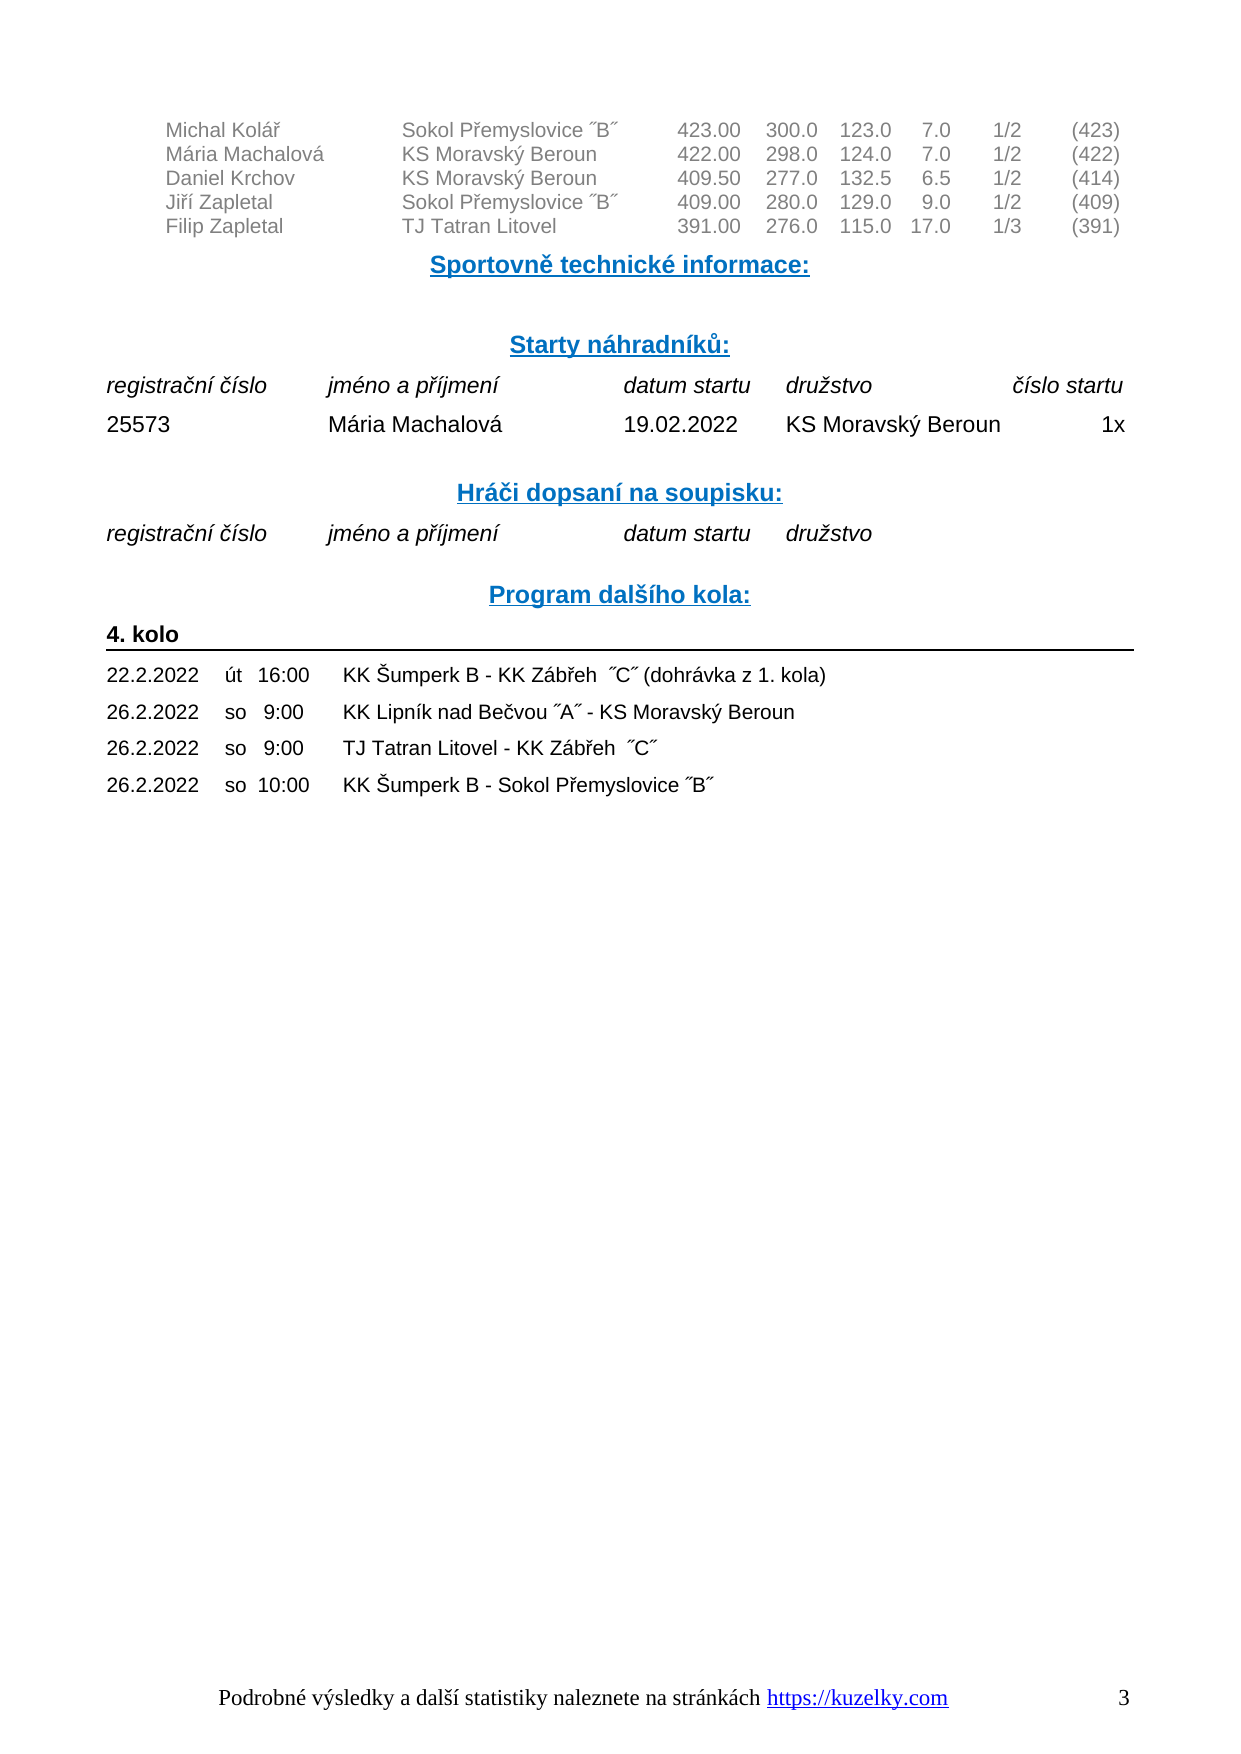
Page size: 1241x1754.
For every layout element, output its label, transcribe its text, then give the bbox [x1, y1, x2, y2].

text 4. kolo [106, 621, 1134, 649]
text 26.2.2022 so 9:00 TJ Tatran Litovel - KK Zábřeh ˝C˝ [106, 736, 1134, 760]
text registrační číslo jméno a příjmení datum startu družstvo číslo startu [106, 372, 1134, 398]
text Mária Machalová KS Moravský Beroun 422.00 298.0 124.0 7.0 1/2 (422) [106, 142, 1134, 166]
text 22.2.2022 út 16:00 KK Šumperk B - KK Zábřeh ˝C˝ (dohrávka z 1. kola) [106, 663, 1134, 687]
text Starty náhradníků: [94, 331, 1145, 359]
text 26.2.2022 so 10:00 KK Šumperk B - Sokol Přemyslovice ˝B˝ [106, 772, 1134, 796]
text 25573 Mária Machalová 19.02.2022 KS Moravský Beroun 1x [106, 411, 1134, 437]
text Michal Kolář Sokol Přemyslovice ˝B˝ 423.00 300.0 123.0 7.0 1/2 (423) [106, 118, 1134, 142]
text Program dalšího kola: [94, 580, 1145, 609]
text Daniel Krchov KS Moravský Beroun 409.50 277.0 132.5 6.5 1/2 (414) [106, 166, 1134, 190]
text Hráči dopsaní na soupisku: [94, 449, 1145, 507]
text 26.2.2022 so 9:00 KK Lipník nad Bečvou ˝A˝ - KS Moravský Beroun [106, 699, 1134, 723]
text Sportovně technické informace: [94, 250, 1145, 279]
text registrační číslo jméno a příjmení datum startu družstvo [106, 519, 1134, 546]
text Jiří Zapletal Sokol Přemyslovice ˝B˝ 409.00 280.0 129.0 9.0 1/2 (409) [106, 190, 1134, 214]
text Filip Zapletal TJ Tatran Litovel 391.00 276.0 115.0 17.0 1/3 (391) [106, 214, 1134, 238]
